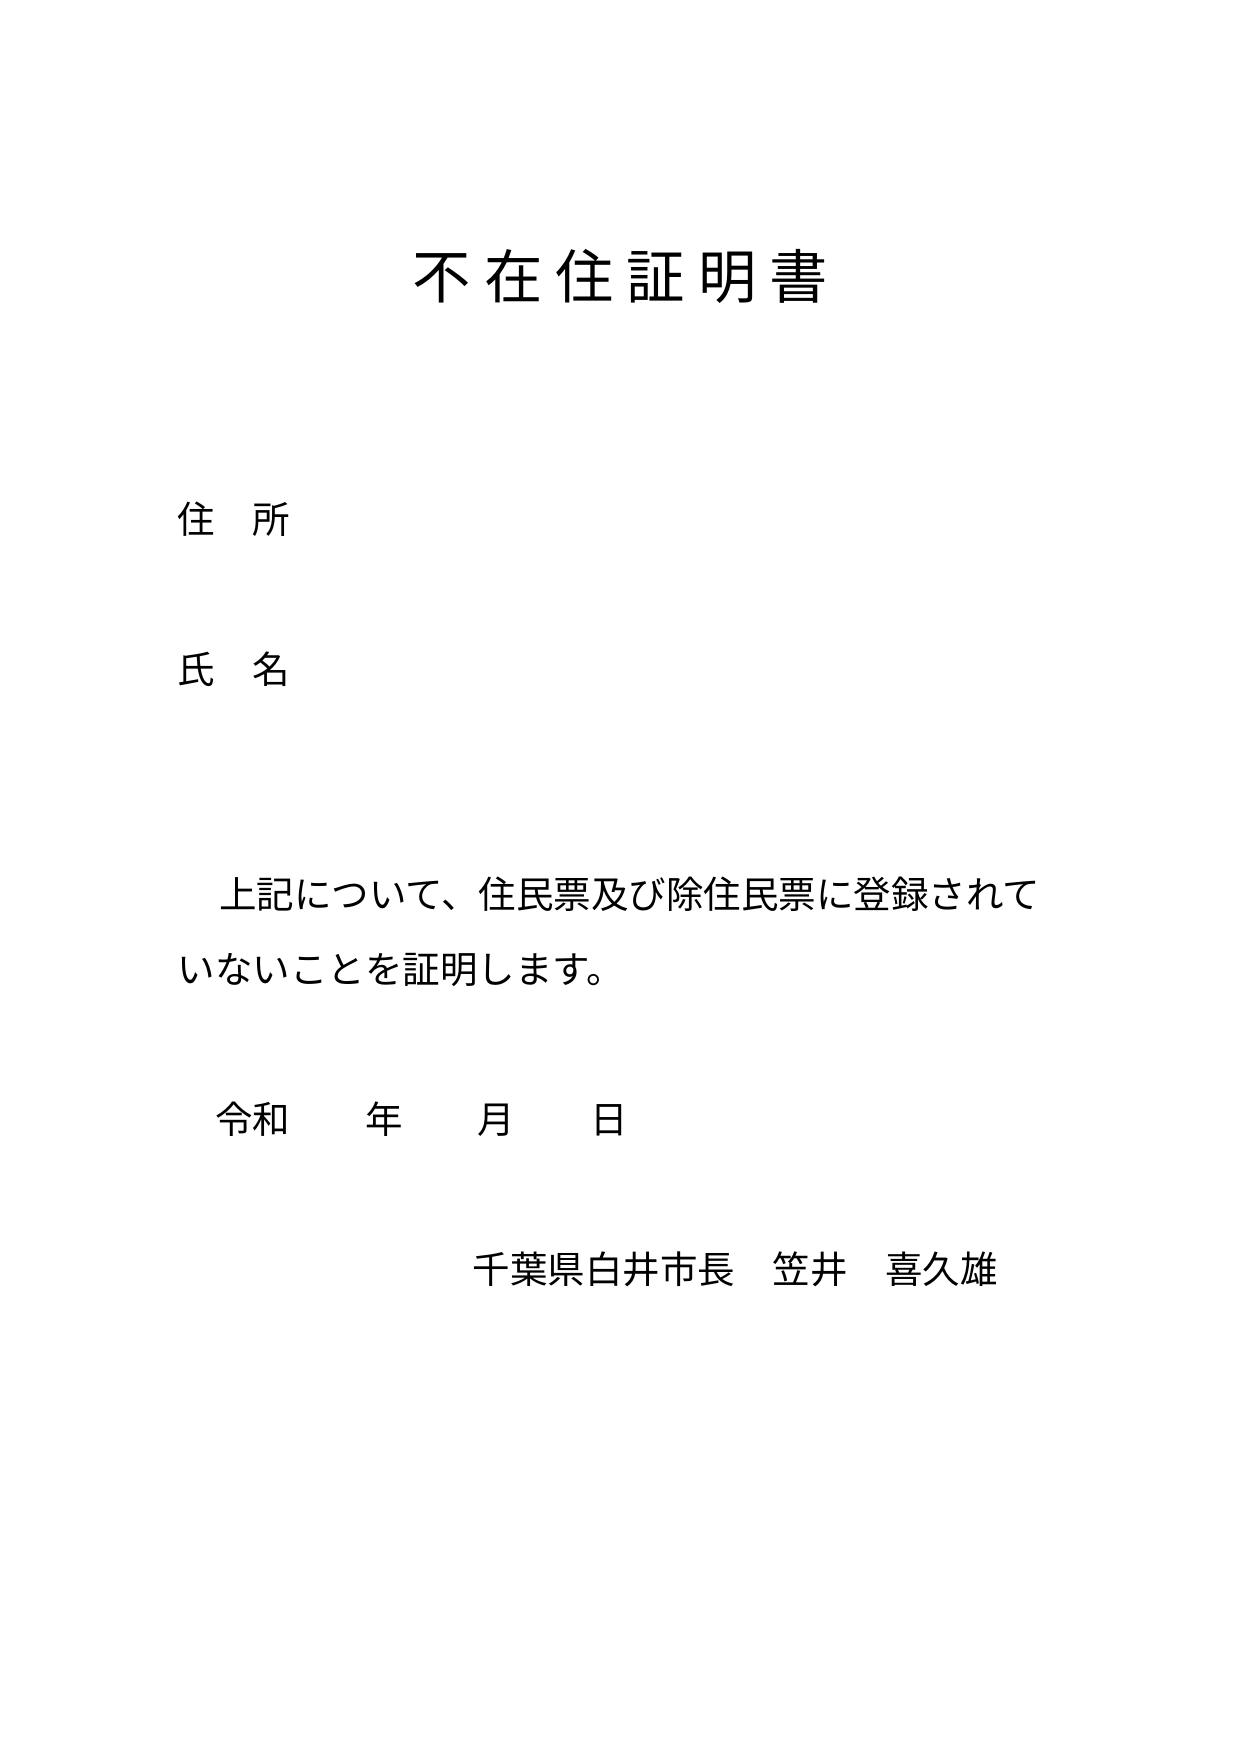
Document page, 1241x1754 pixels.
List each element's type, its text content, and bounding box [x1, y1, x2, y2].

text いないことを証明します。 [177, 929, 1078, 1004]
text 不 在 住 証 明 書 [177, 217, 1063, 329]
text 氏 名 [177, 629, 1063, 704]
text 住 所 [177, 479, 1063, 554]
text 上記について、住民票及び除住民票に登録されて [177, 854, 1078, 929]
text 千葉県白井市長 笠井 喜久雄 [472, 1229, 1063, 1304]
text 令和 年 月 日 [177, 1079, 1063, 1154]
